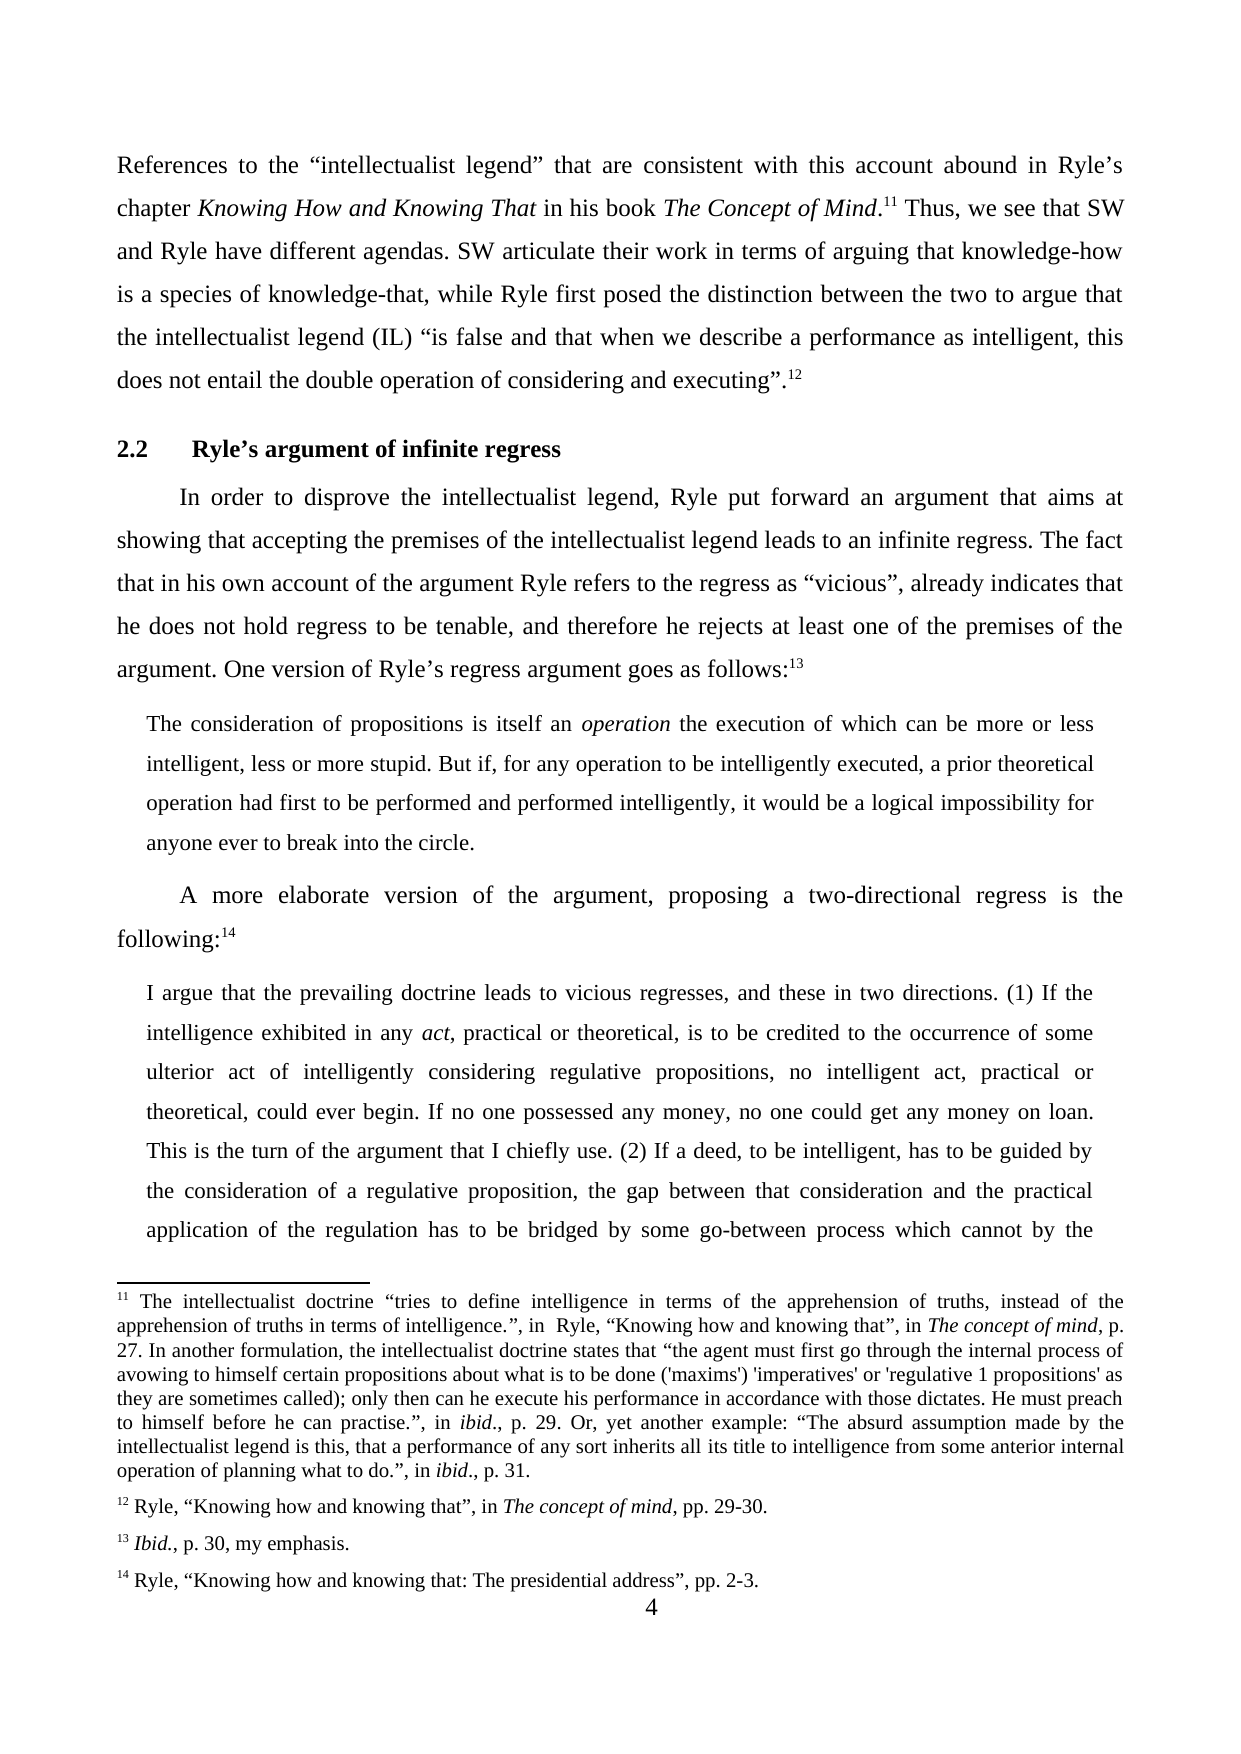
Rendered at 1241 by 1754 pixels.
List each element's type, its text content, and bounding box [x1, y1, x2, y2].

subtitle Ryle’s argument of infinite regress [117, 434, 1125, 462]
text The consideration of propositions is itself an operation the execution of which can be more or less intelligent, less or more stupid. But if, for any operation to be intelligently executed, a prior theoretical operation had first to be performed and performed intelligently, it would be a logical impossibility for anyone ever to break into the circle. [146, 710, 1095, 855]
text In order to disprove the intellectualist legend, Ryle put forward an argument that aims at showing that accepting the premises of the intellectualist legend leads to an infinite regress. The fact that in his own account of the argument Ryle refers to the regress as “vicious”, already indicates that he does not hold regress to be tenable, and therefore he rejects at least one of the premises of the argument. One version of Ryle’s regress argument goes as follows: [117, 482, 1125, 683]
text References to the “intellectualist legend” that are consistent with this account abound in Ryle’s chapter Knowing How and Knowing That in his book The Concept of Mind. Thus, we see that SW and Ryle have different agendas. SW articulate their work in terms of arguing that knowledge-how is a species of knowledge-that, while Ryle first posed the distinction between the two to argue that the intellectualist legend (IL) “is false and that when we describe a performance as intelligent, this does not entail the double operation of considering and executing”. [117, 150, 1125, 394]
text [146, 979, 1095, 1243]
text A more elaborate version of the argument, proposing a two-directional regress is the following: [117, 881, 1125, 952]
